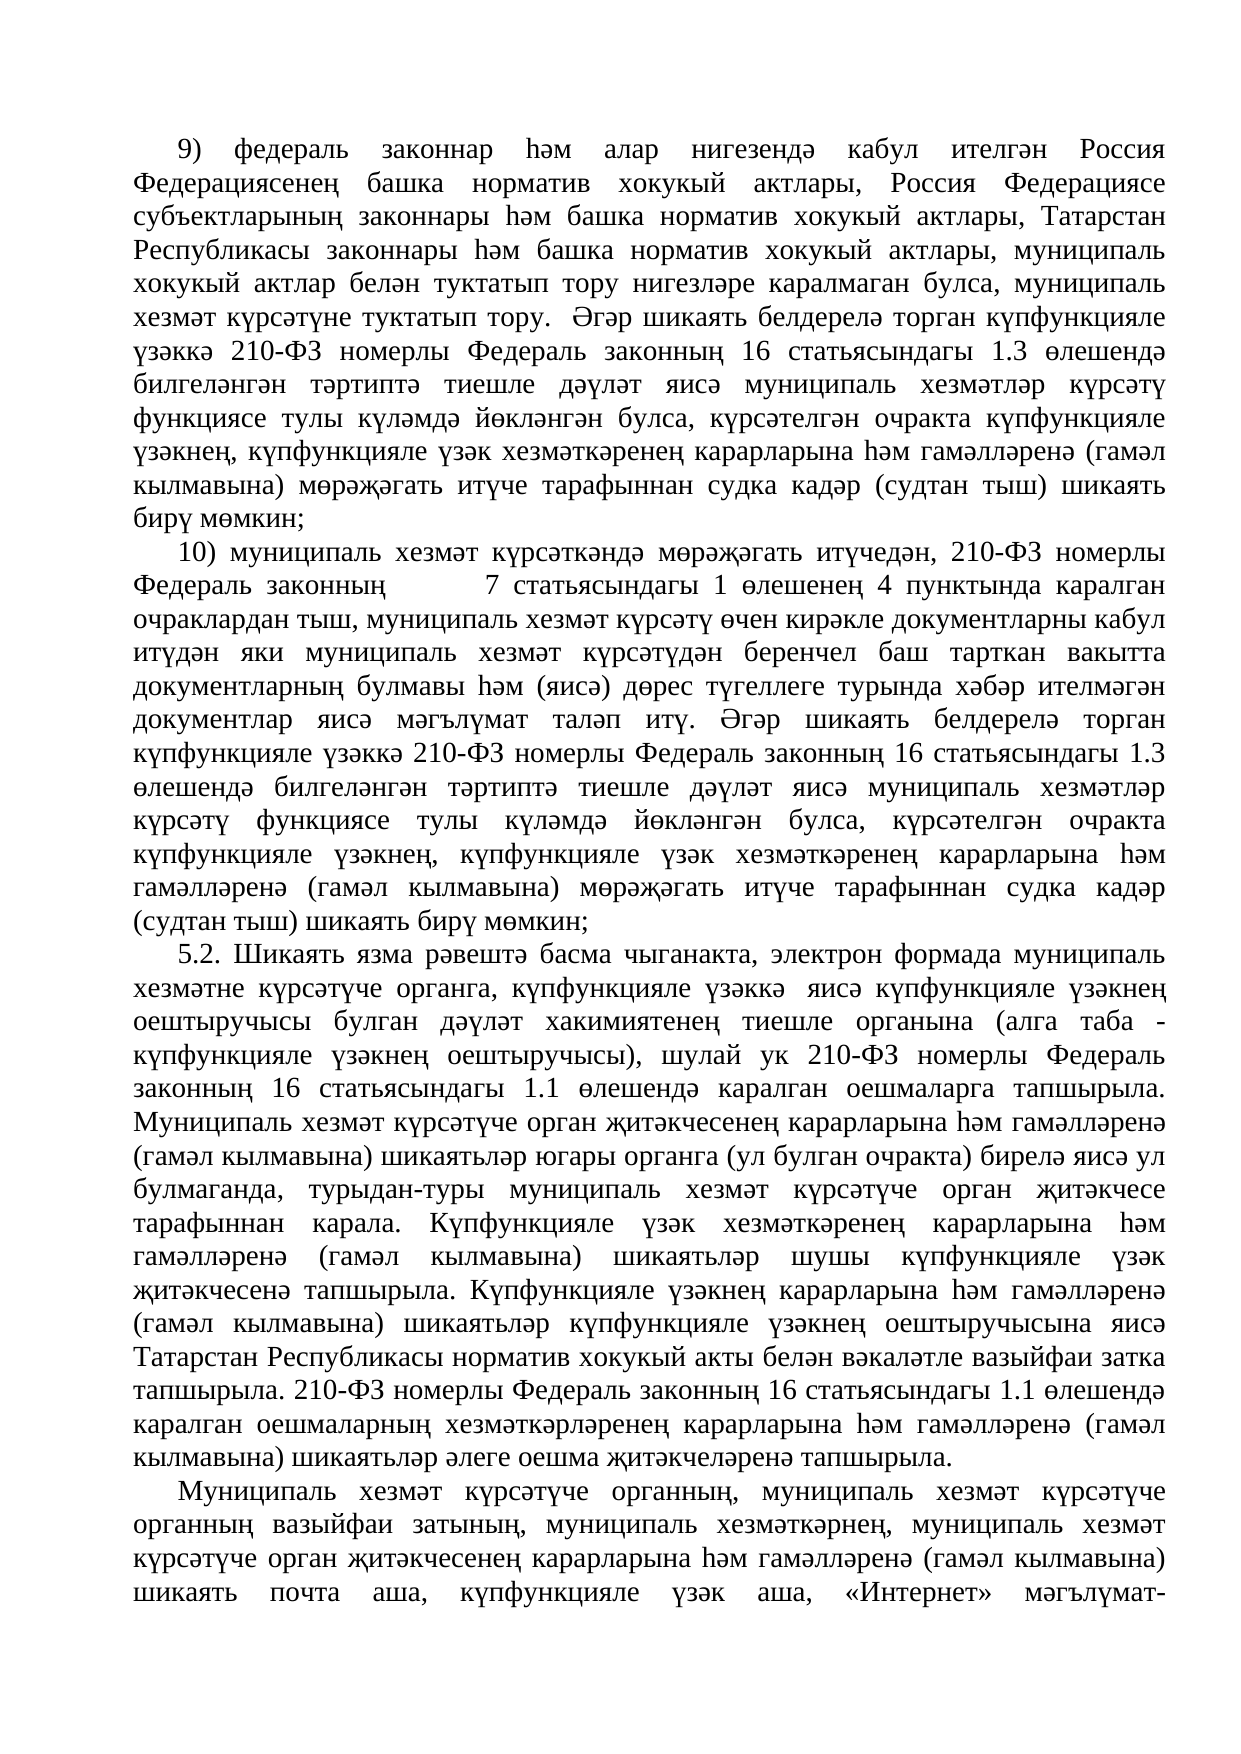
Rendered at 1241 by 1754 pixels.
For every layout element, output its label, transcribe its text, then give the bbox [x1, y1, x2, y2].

text 5.2. Шикаять язма рәвештә басма чыганакта, электрон формада муниципаль хезмәтне күрсәтүче органга, күпфункцияле үзәккә яисә күпфункцияле үзәкнең оештыручысы булган дәүләт хакимиятенең тиешле органына (алга таба - күпфункцияле үзәкнең оештыручысы), шулай ук 210-ФЗ номерлы Федераль законның 16 статьясындагы 1.1 өлешендә каралган оешмаларга тапшырыла. Муниципаль хезмәт күрсәтүче орган җитәкчесенең карарларына һәм гамәлләренә (гамәл кылмавына) шикаятьләр югары органга (ул булган очракта) бирелә яисә ул булмаганда, турыдан-туры муниципаль хезмәт күрсәтүче орган җитәкчесе тарафыннан карала. Күпфункцияле үзәк хезмәткәренең карарларына һәм гамәлләренә (гамәл кылмавына) шикаятьләр шушы күпфункцияле үзәк җитәкчесенә тапшырыла. Күпфункцияле үзәкнең карарларына һәм гамәлләренә (гамәл кылмавына) шикаятьләр күпфункцияле үзәкнең оештыручысына яисә Татарстан Республикасы норматив хокукый акты белән вәкаләтле вазыйфаи затка тапшырыла. 210-ФЗ номерлы Федераль законның 16 статьясындагы 1.1 өлешендә каралган оешмаларның хезмәткәрләренең карарларына һәм гамәлләренә (гамәл кылмавына) шикаятьләр әлеге оешма җитәкчеләренә тапшырыла. [133, 936, 1167, 1473]
text 10) муниципаль хезмәт күрсәткәндә мөрәҗәгать итүчедән, 210-ФЗ номерлы Федераль законның 7 статьясындагы 1 өлешенең 4 пунктында каралган очраклардан тыш, муниципаль хезмәт күрсәтү өчен кирәкле документларны кабул итүдән яки муниципаль хезмәт күрсәтүдән беренчел баш тарткан вакытта документларның булмавы һәм (яисә) дөрес түгеллеге турында хәбәр ителмәгән документлар яисә мәгълүмат таләп итү. Әгәр шикаять белдерелә торган күпфункцияле үзәккә 210-ФЗ номерлы Федераль законның 16 статьясындагы 1.3 өлешендә билгеләнгән тәртиптә тиешле дәүләт яисә муниципаль хезмәтләр күрсәтү функциясе тулы күләмдә йөкләнгән булса, күрсәтелгән очракта күпфункцияле үзәкнең, күпфункцияле үзәк хезмәткәренең карарларына һәм гамәлләренә (гамәл кылмавына) мөрәҗәгать итүче тарафыннан судка кадәр (судтан тыш) шикаять бирү мөмкин; [133, 534, 1167, 936]
text 9) федераль законнар һәм алар нигезендә кабул ителгән Россия Федерациясенең башка норматив хокукый актлары, Россия Федерациясе субъектларының законнары һәм башка норматив хокукый актлары, Татарстан Республикасы законнары һәм башка норматив хокукый актлары, муниципаль хокукый актлар белән туктатып тору нигезләре каралмаган булса, муниципаль хезмәт күрсәтүне туктатып тору. Әгәр шикаять белдерелә торган күпфункцияле үзәккә 210-ФЗ номерлы Федераль законның 16 статьясындагы 1.3 өлешендә билгеләнгән тәртиптә тиешле дәүләт яисә муниципаль хезмәтләр күрсәтү функциясе тулы күләмдә йөкләнгән булса, күрсәтелгән очракта күпфункцияле үзәкнең, күпфункцияле үзәк хезмәткәренең карарларына һәм гамәлләренә (гамәл кылмавына) мөрәҗәгать итүче тарафыннан судка кадәр (судтан тыш) шикаять бирү мөмкин; [133, 131, 1167, 534]
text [133, 1473, 1167, 1607]
